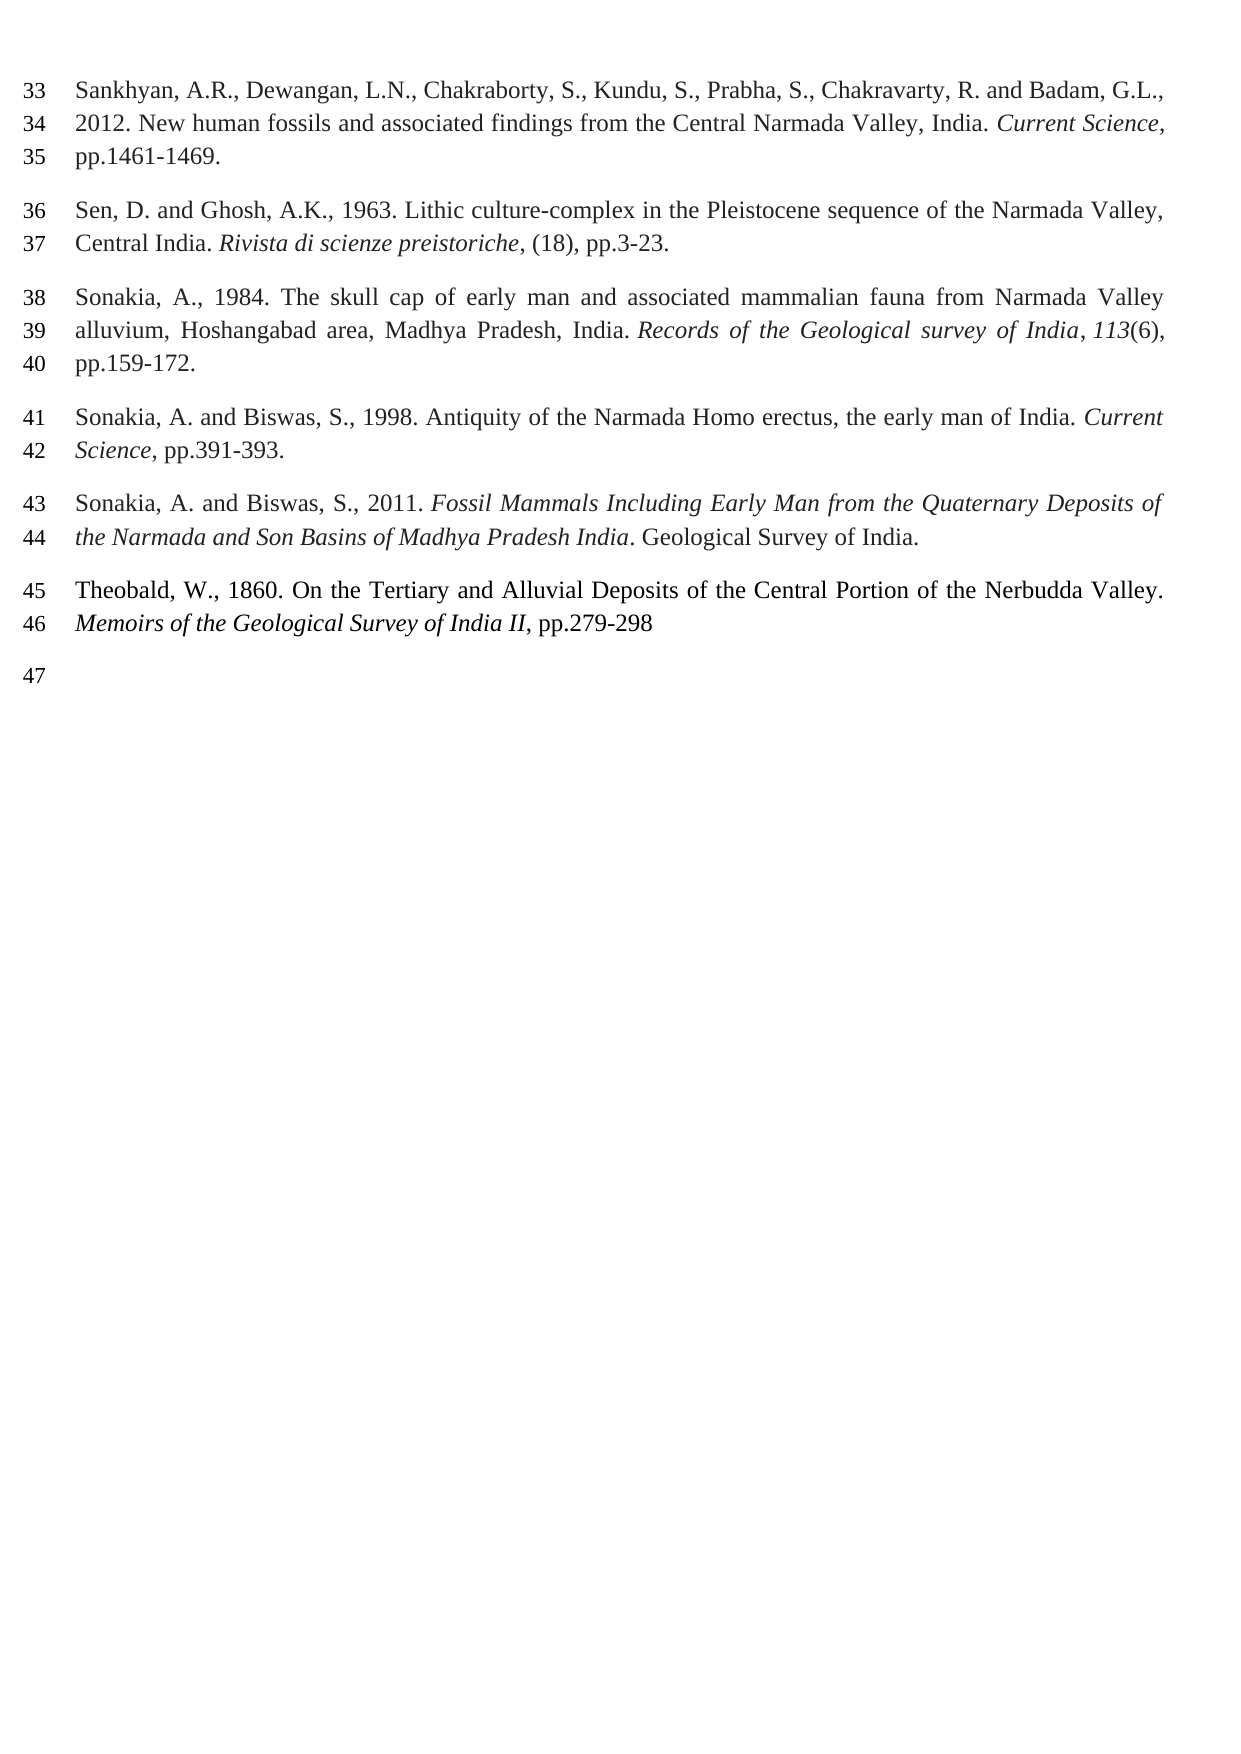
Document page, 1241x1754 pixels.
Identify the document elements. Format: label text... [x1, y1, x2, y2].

text Sonakia, A., 1984. The skull cap of early man and associated mammalian fauna from Narmada Valley alluvium, Hoshangabad area, Madhya Pradesh, India. Records of the Geological survey of India, 113(6), pp.159-172. [75, 343, 1165, 377]
text Sankhyan, A.R., Dewangan, L.N., Chakraborty, S., Kundu, S., Prabha, S., Chakravarty, R. and Badam, G.L., 2012. New human fossils and associated findings from the Central Narmada Valley, India. Current Science, pp.1461-1469. [75, 137, 1165, 170]
text Sonakia, A. and Biswas, S., 2011. Fossil Mammals Including Early Man from the Quaternary Deposits of the Narmada and Son Basins of Madhya Pradesh India. Geological Survey of India. [75, 488, 1165, 550]
text Sonakia, A. and Biswas, S., 1998. Antiquity of the Narmada Homo erectus, the early man of India. Current Science, pp.391-393. [75, 402, 1165, 463]
text Sen, D. and Ghosh, A.K., 1963. Lithic culture-complex in the Pleistocene sequence of the Narmada Valley, Central India. Rivista di scienze preistoriche, (18), pp.3-23. [75, 224, 1165, 257]
text Theobald, W., 1860. On the Tertiary and Alluvial Deposits of the Central Portion of the Nerbudda Valley. Memoirs of the Geological Survey of India II, pp.279-298 [75, 575, 1165, 637]
